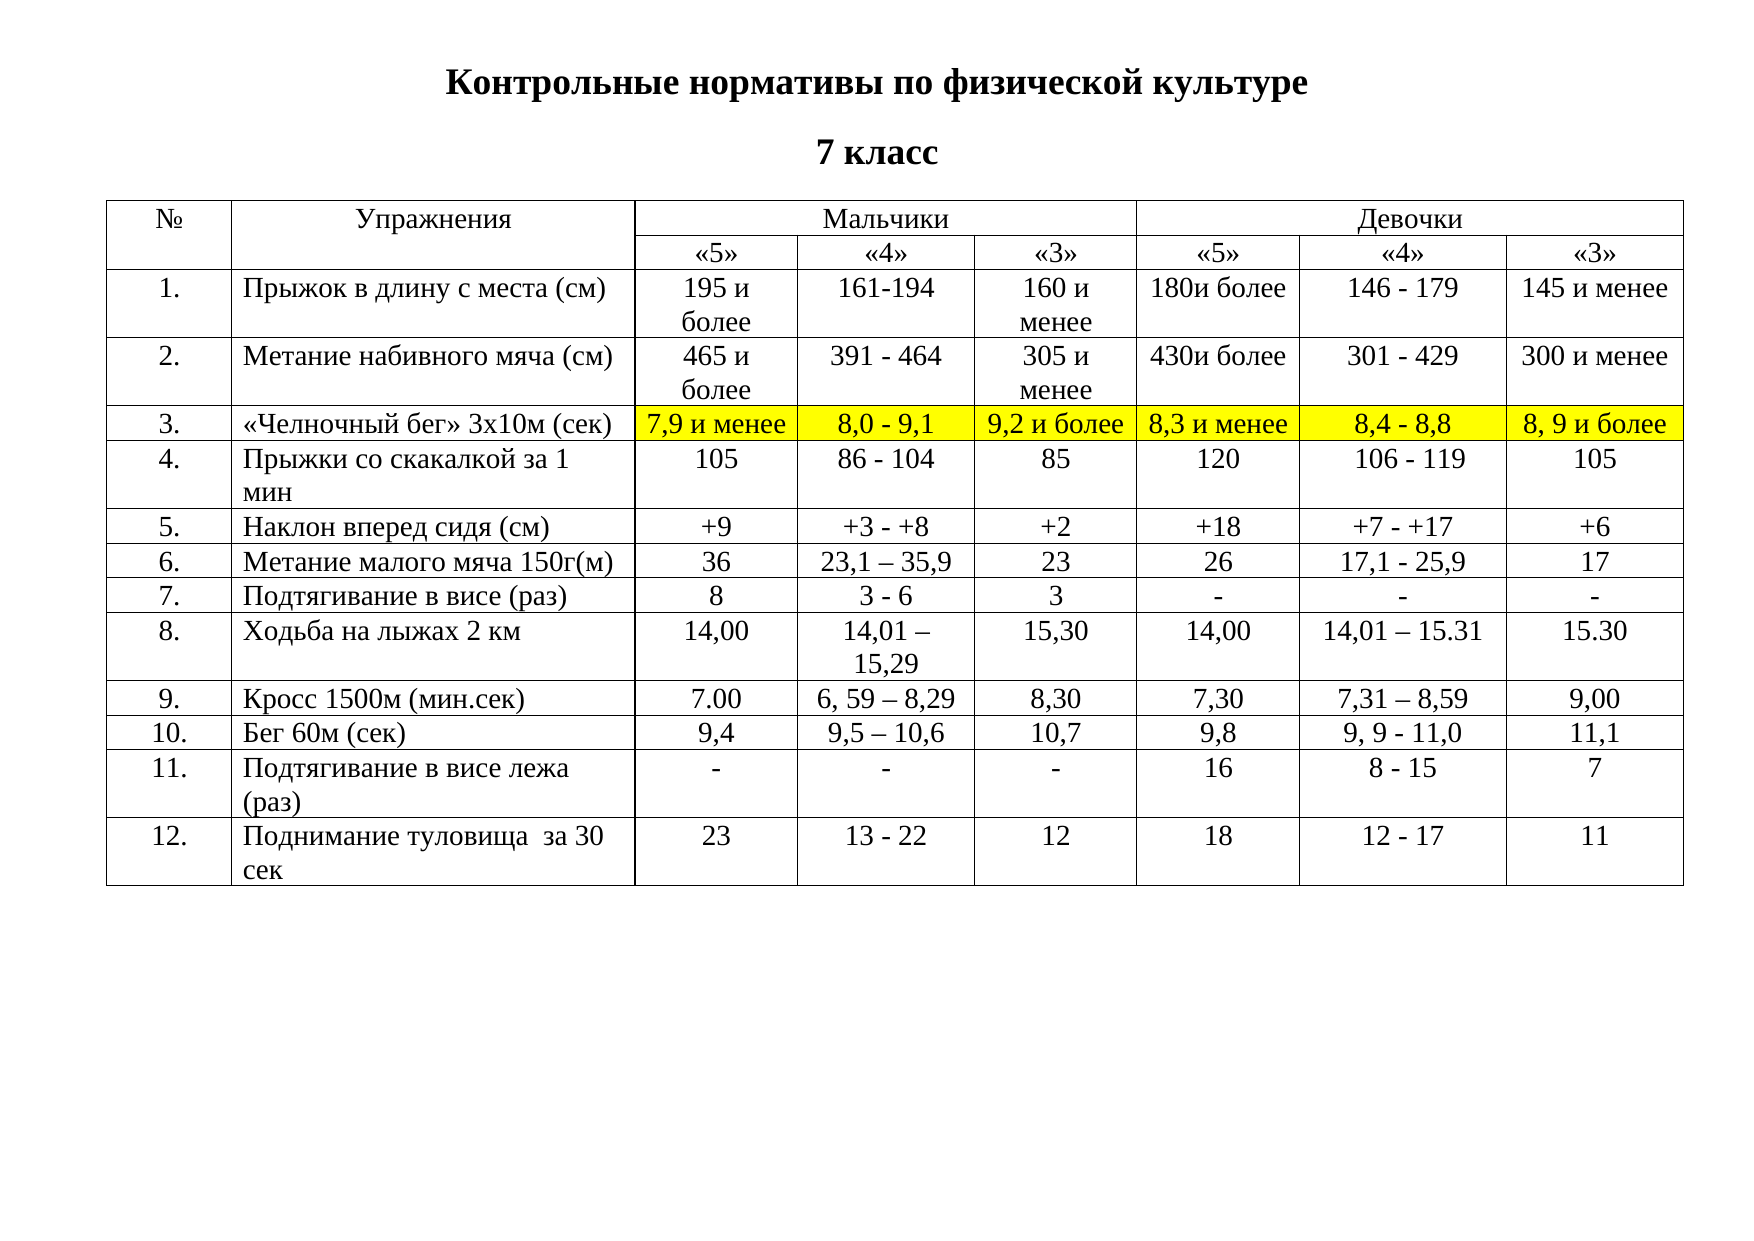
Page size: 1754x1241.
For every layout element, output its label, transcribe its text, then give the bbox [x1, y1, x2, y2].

table_cell 11 [1507, 818, 1683, 885]
table_cell 300 и менее [1507, 338, 1683, 405]
table_cell 391 - 464 [798, 338, 974, 405]
table_cell 26 [1137, 544, 1299, 577]
table_cell Подтягивание в висе лежа (раз) [232, 750, 634, 817]
table_cell 14,00 [636, 613, 797, 680]
table_cell 23 [975, 544, 1136, 577]
table_cell 15,30 [975, 613, 1136, 680]
table_cell - [1507, 578, 1683, 612]
table_cell 23,1 – 35,9 [798, 544, 974, 577]
table_cell - [798, 750, 974, 817]
table_cell 8,30 [975, 681, 1136, 714]
table_cell 8,4 - 8,8 [1300, 406, 1506, 440]
table_cell 465 и более [636, 338, 797, 405]
table_cell Подтягивание в висе (раз) [232, 578, 634, 612]
table_cell 9,4 [636, 716, 797, 749]
table_cell 8. [107, 613, 231, 680]
table_cell - [1300, 578, 1506, 612]
table_cell 9,8 [1137, 716, 1299, 749]
table_cell «Челночный бег» 3x10м (сек) [232, 406, 634, 440]
table_cell Метание малого мяча 150г(м) [232, 544, 634, 577]
table_cell 11. [107, 750, 231, 817]
table_cell 146 - 179 [1300, 270, 1506, 337]
table_cell 4. [107, 441, 231, 508]
table_cell «4» [1300, 236, 1506, 269]
table_cell 8,0 - 9,1 [798, 406, 974, 440]
table_cell +18 [1137, 509, 1299, 543]
table_cell 8 [636, 578, 797, 612]
table_cell 9,00 [1507, 681, 1683, 714]
table_cell 14,01 – 15.31 [1300, 613, 1506, 680]
table_cell - [636, 750, 797, 817]
table_cell «3» [1507, 236, 1683, 269]
table_cell 14,01 – 15,29 [798, 613, 974, 680]
table_cell 12 [975, 818, 1136, 885]
table_cell 2. [107, 338, 231, 405]
table_cell 6, 59 – 8,29 [798, 681, 974, 714]
table_header Упражнения [232, 201, 634, 269]
table_cell 1. [107, 270, 231, 337]
table_cell 6. [107, 544, 231, 577]
table_cell +2 [975, 509, 1136, 543]
table_cell 195 и более [636, 270, 797, 337]
table_header № [107, 201, 231, 269]
table_cell 9. [107, 681, 231, 714]
table_cell 7,31 – 8,59 [1300, 681, 1506, 714]
table_cell 9,5 – 10,6 [798, 716, 974, 749]
table_cell 15.30 [1507, 613, 1683, 680]
text Контрольные нормативы по физической культуре [118, 59, 1636, 102]
table_cell 17,1 - 25,9 [1300, 544, 1506, 577]
table_cell Кросс 1500м (мин.сек) [232, 681, 634, 714]
table_cell 16 [1137, 750, 1299, 817]
table_cell 8, 9 и более [1507, 406, 1683, 440]
table_cell 7.00 [636, 681, 797, 714]
table_cell Поднимание туловища за 30 сек [232, 818, 634, 885]
table_cell 14,00 [1137, 613, 1299, 680]
table_cell 120 [1137, 441, 1299, 508]
table_cell «5» [636, 236, 797, 269]
table_header Девочки [1137, 201, 1683, 234]
table_cell 7,9 и менее [636, 406, 797, 440]
table_cell «5» [1137, 236, 1299, 269]
table_cell 23 [636, 818, 797, 885]
table_cell +3 - +8 [798, 509, 974, 543]
table_cell 12. [107, 818, 231, 885]
table_cell 106 - 119 [1300, 441, 1506, 508]
table_cell 8,3 и менее [1137, 406, 1299, 440]
table_cell 11,1 [1507, 716, 1683, 749]
table_cell 5. [107, 509, 231, 543]
table_cell 161-194 [798, 270, 974, 337]
table_cell 36 [636, 544, 797, 577]
table_cell - [975, 750, 1136, 817]
table_cell 105 [1507, 441, 1683, 508]
table_cell Прыжок в длину с места (см) [232, 270, 634, 337]
table_cell 10. [107, 716, 231, 749]
table_cell 17 [1507, 544, 1683, 577]
table_cell 145 и менее [1507, 270, 1683, 337]
table_cell +9 [636, 509, 797, 543]
table_cell 7. [107, 578, 231, 612]
table_cell Бег 60м (сек) [232, 716, 634, 749]
table_cell 13 - 22 [798, 818, 974, 885]
table_cell 8 - 15 [1300, 750, 1506, 817]
table_cell 3 - 6 [798, 578, 974, 612]
table_cell 430и более [1137, 338, 1299, 405]
table_cell Метание набивного мяча (см) [232, 338, 634, 405]
table_cell 3. [107, 406, 231, 440]
table_cell 9, 9 - 11,0 [1300, 716, 1506, 749]
table_cell 105 [636, 441, 797, 508]
table_cell 10,7 [975, 716, 1136, 749]
table_cell 86 - 104 [798, 441, 974, 508]
table_cell +6 [1507, 509, 1683, 543]
text 7 класс [118, 129, 1636, 173]
table_cell 305 и менее [975, 338, 1136, 405]
table_cell 301 - 429 [1300, 338, 1506, 405]
table_cell Прыжки со скакалкой за 1 мин [232, 441, 634, 508]
table_cell 7,30 [1137, 681, 1299, 714]
table_cell 7 [1507, 750, 1683, 817]
table_cell 85 [975, 441, 1136, 508]
table_cell +7 - +17 [1300, 509, 1506, 543]
table_cell 3 [975, 578, 1136, 612]
table_cell 9,2 и более [975, 406, 1136, 440]
table_header Мальчики [636, 201, 1136, 234]
table_cell 180и более [1137, 270, 1299, 337]
table_cell 160 и менее [975, 270, 1136, 337]
table_cell Ходьба на лыжах 2 км [232, 613, 634, 680]
table_cell «3» [975, 236, 1136, 269]
table_cell 18 [1137, 818, 1299, 885]
table_cell «4» [798, 236, 974, 269]
table_cell - [1137, 578, 1299, 612]
table_cell 12 - 17 [1300, 818, 1506, 885]
table_cell Наклон вперед сидя (см) [232, 509, 634, 543]
